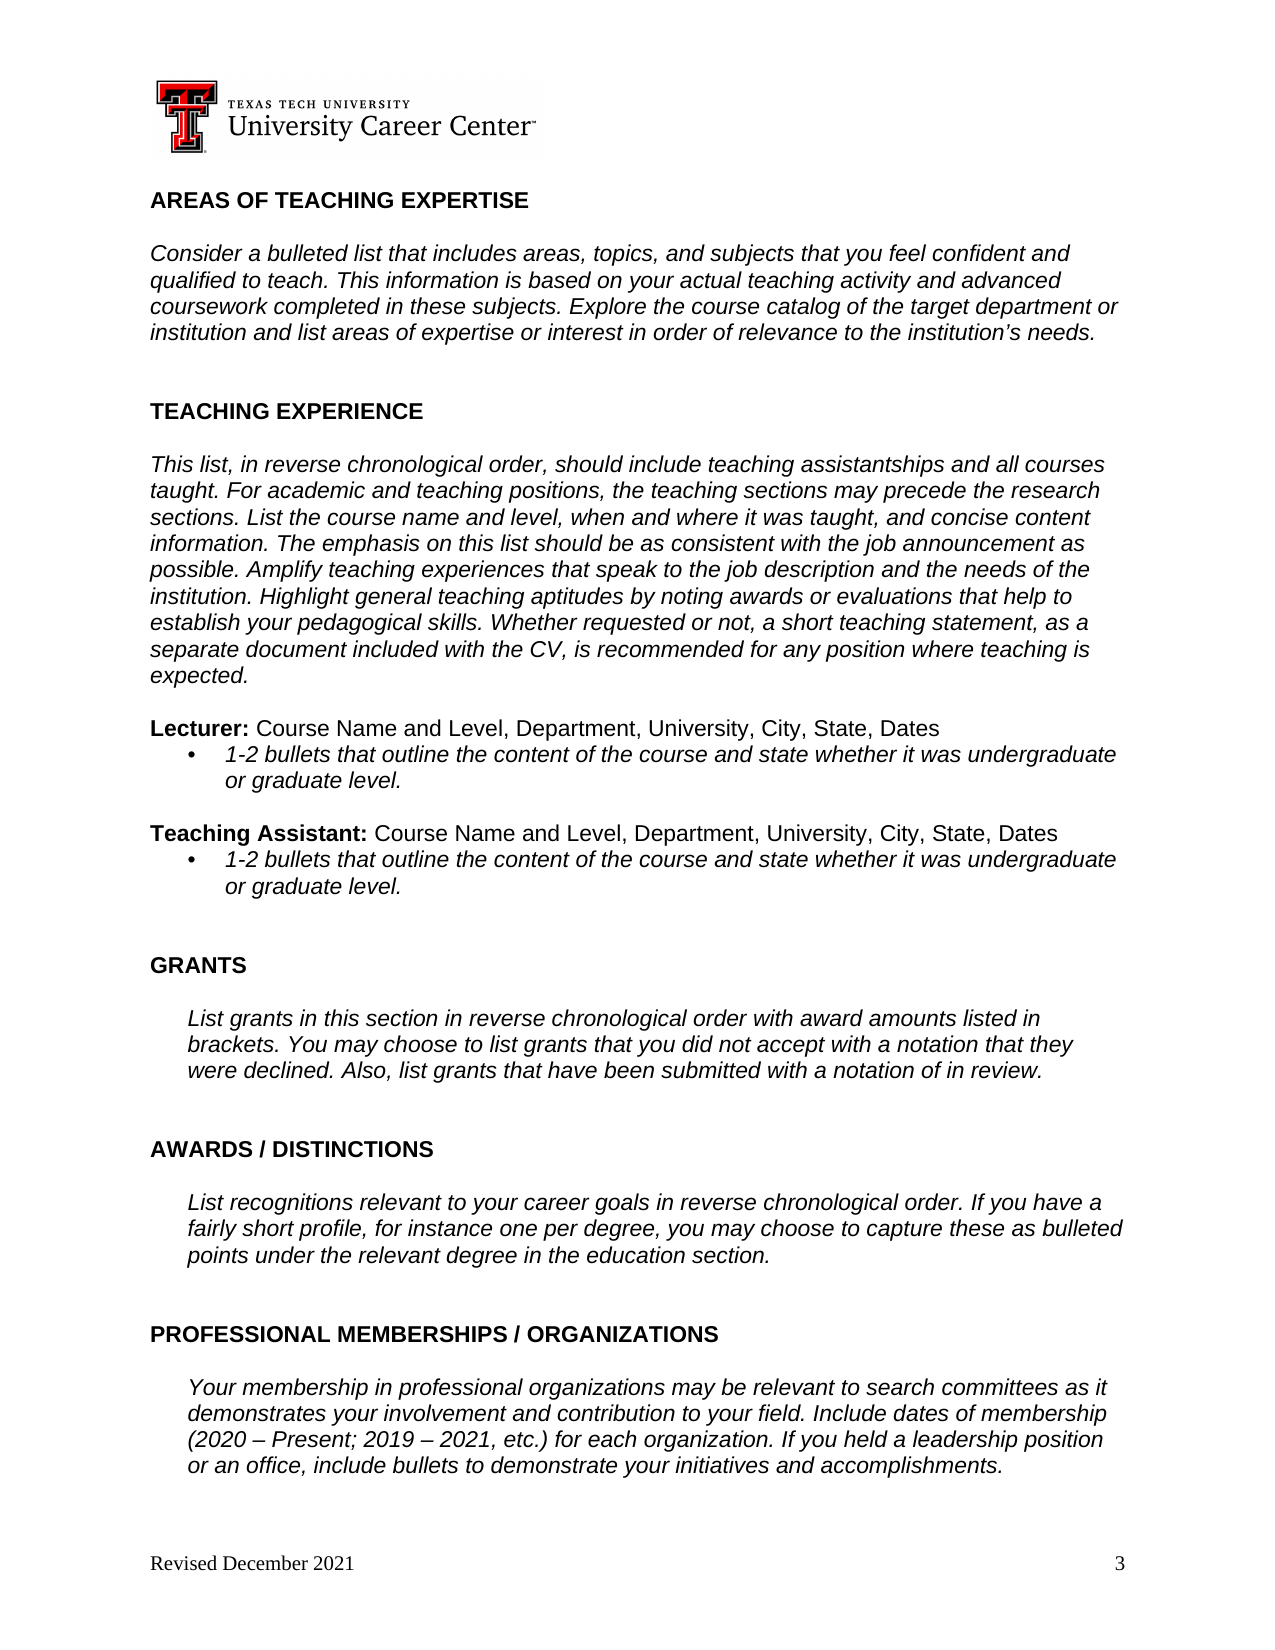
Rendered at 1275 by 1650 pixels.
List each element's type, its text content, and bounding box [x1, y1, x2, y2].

text Grants [150, 952, 1125, 978]
text Teaching Assistant: Course Name and Level, Department, University, City, State, Dates [150, 820, 1125, 846]
text Teaching Experience [150, 398, 1125, 425]
text List recognitions relevant to your career goals in reverse chronological order. If you have a fairly short profile, for instance one per degree, you may choose to capture these as bulleted points under the relevant degree in the education section. [187, 1189, 1125, 1268]
text List grants in this section in reverse chronological order with award amounts listed in brackets. You may choose to list grants that you did not accept with a notation that they were declined. Also, list grants that have been submitted with a notation of in review. [187, 1004, 1125, 1083]
list 1-2 bullets that outline the content of the course and state whether it was undergraduate or graduate level. [187, 846, 1125, 899]
text This list, in reverse chronological order, should include teaching assistantships and all courses taught. For academic and teaching positions, the teaching sections may precede the research sections. List the course name and level, when and where it was taught, and concise content information. The emphasis on this list should be as consistent with the job announcement as possible. Amplify teaching experiences that speak to the job description and the needs of the institution. Highlight general teaching aptitudes by noting awards or evaluations that help to establish your pedagogical skills. Whether requested or not, a short teaching statement, as a separate document included with the CV, is recommended for any position where teaching is expected. [150, 451, 1125, 688]
text Lecturer: Course Name and Level, Department, University, City, State, Dates [150, 714, 1125, 741]
list 1-2 bullets that outline the content of the course and state whether it was undergraduate or graduate level. [187, 741, 1125, 794]
text Awards / Distinctions [150, 1136, 1125, 1163]
text AREAS of Teaching Expertise [150, 187, 1125, 214]
text Your membership in professional organizations may be relevant to search committees as it demonstrates your involvement and contribution to your field. Include dates of membership (2020 – Present; 2019 – 2021, etc.) for each organization. If you held a leadership position or an office, include bullets to demonstrate your initiatives and accomplishments. [187, 1373, 1125, 1479]
picture [150, 75, 542, 159]
text Consider a bulleted list that includes areas, topics, and subjects that you feel confident and qualified to teach. This information is based on your actual teaching activity and advanced coursework completed in these subjects. Explore the course catalog of the target department or institution and list areas of expertise or interest in order of relevance to the institution’s needs. [150, 240, 1125, 346]
text PROFESSIONAL MEMBERSHIPS / ORGANIZATIONS [150, 1321, 1125, 1347]
